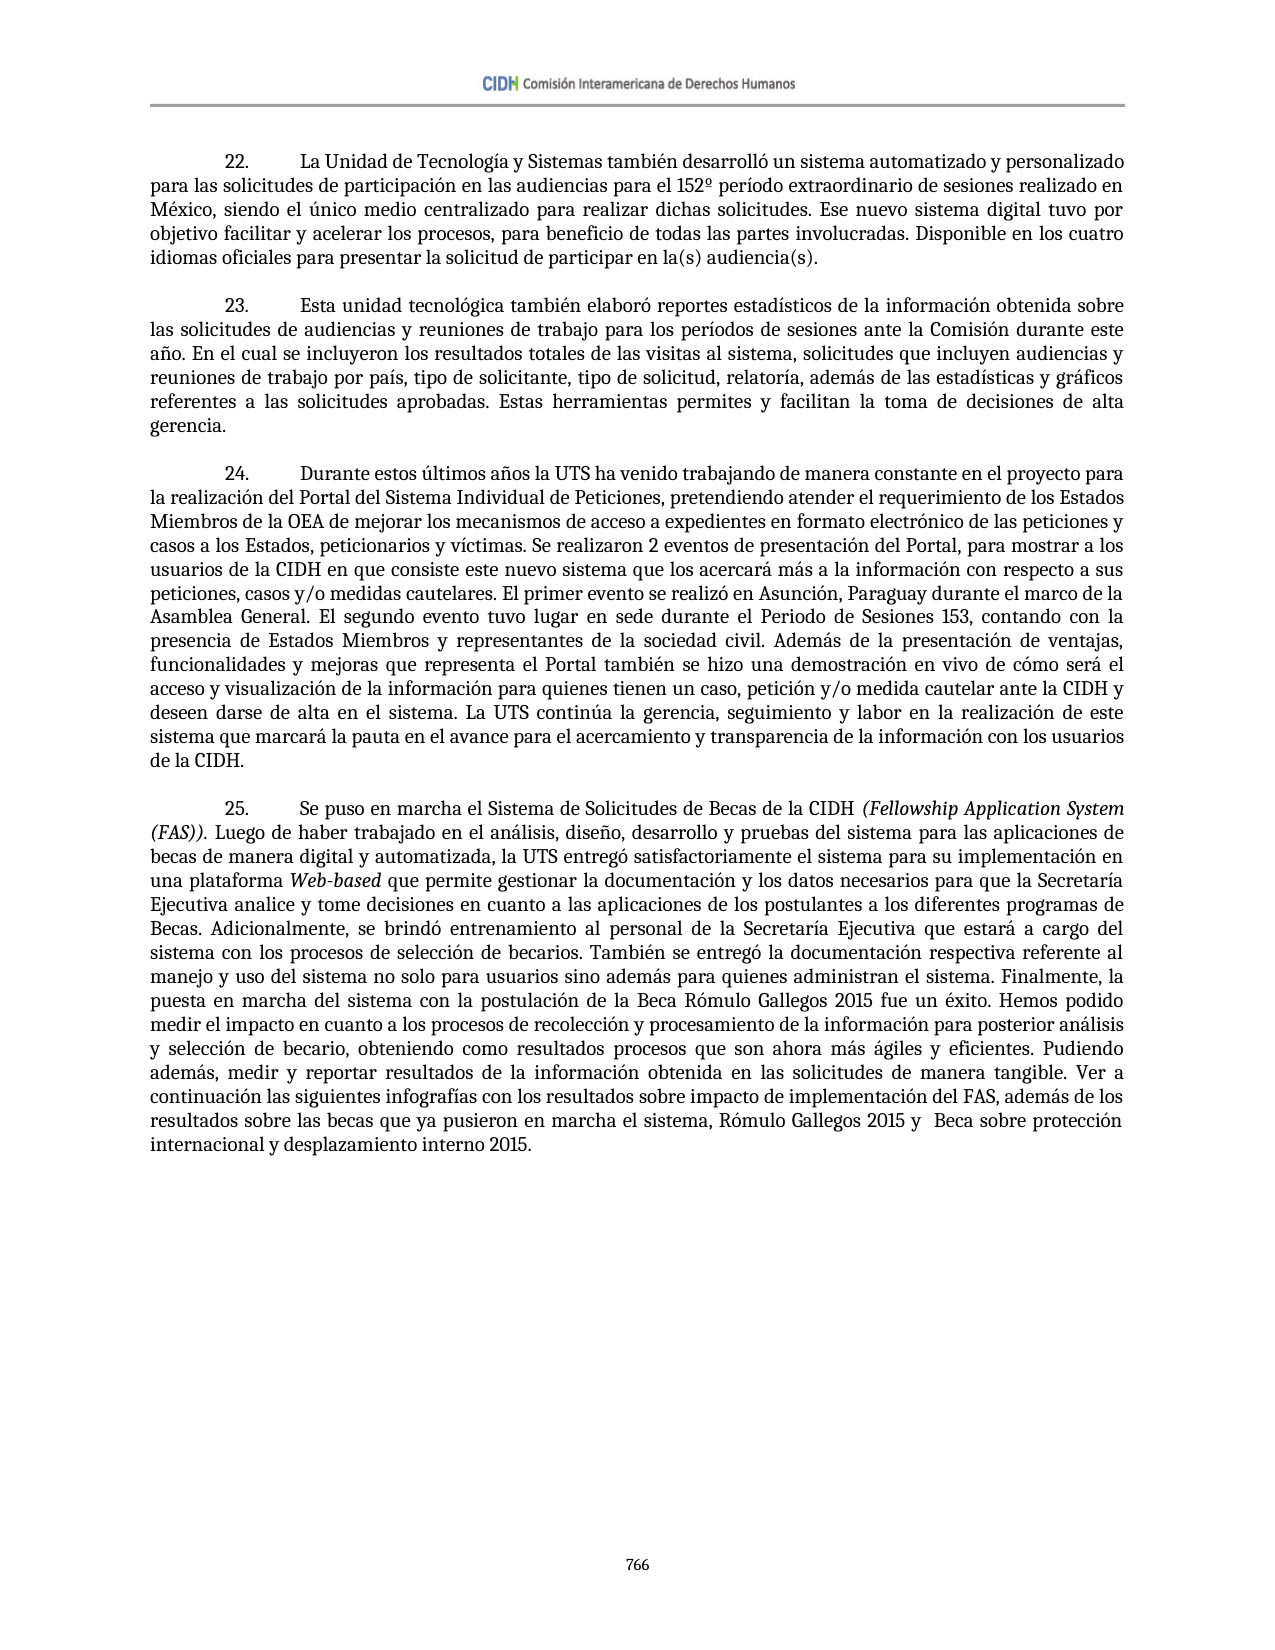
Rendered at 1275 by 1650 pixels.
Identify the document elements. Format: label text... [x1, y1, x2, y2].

list Se puso en marcha el Sistema de Solicitudes de Becas de la CIDH (Fellowship Application System (FAS)). Luego de haber trabajado en el análisis, diseño, desarrollo y pruebas del sistema para las aplicaciones de becas de manera digital y automatizada, la UTS entregó satisfactoriamente el sistema para su implementación en una plataforma Web-based que permite gestionar la documentación y los datos necesarios para que la Secretaría Ejecutiva analice y tome decisiones en cuanto a las aplicaciones de los postulantes a los diferentes programas de Becas. Adicionalmente, se brindó entrenamiento al personal de la Secretaría Ejecutiva que estará a cargo del sistema con los procesos de selección de becarios. También se entregó la documentación respectiva referente al manejo y uso del sistema no solo para usuarios sino además para quienes administran el sistema. Finalmente, la puesta en marcha del sistema con la postulación de la Beca Rómulo Gallegos 2015 fue un éxito. Hemos podido medir el impacto en cuanto a los procesos de recolección y procesamiento de la información para posterior análisis y selección de becario, obteniendo como resultados procesos que son ahora más ágiles y eficientes. Pudiendo además, medir y reportar resultados de la información obtenida en las solicitudes de manera tangible. Ver a continuación las siguientes infografías con los resultados sobre impacto de implementación del FAS, además de los resultados sobre las becas que ya pusieron en marcha el sistema, Rómulo Gallegos 2015 y Beca sobre protección internacional y desplazamiento interno 2015. [150, 797, 1125, 1156]
list Esta unidad tecnológica también elaboró reportes estadísticos de la información obtenida sobre las solicitudes de audiencias y reuniones de trabajo para los períodos de sesiones ante la Comisión durante este año. En el cual se incluyeron los resultados totales de las visitas al sistema, solicitudes que incluyen audiencias y reuniones de trabajo por país, tipo de solicitante, tipo de solicitud, relatoría, además de las estadísticas y gráficos referentes a las solicitudes aprobadas. Estas herramientas permites y facilitan la toma de decisiones de alta gerencia. [150, 294, 1125, 437]
list La Unidad de Tecnología y Sistemas también desarrolló un sistema automatizado y personalizado para las solicitudes de participación en las audiencias para el 152º período extraordinario de sesiones realizado en México, siendo el único medio centralizado para realizar dichas solicitudes. Ese nuevo sistema digital tuvo por objetivo facilitar y acelerar los procesos, para beneficio de todas las partes involucradas. Disponible en los cuatro idiomas oficiales para presentar la solicitud de participar en la(s) audiencia(s). [150, 150, 1125, 270]
picture [477, 74, 798, 93]
list Durante estos últimos años la UTS ha venido trabajando de manera constante en el proyecto para la realización del Portal del Sistema Individual de Peticiones, pretendiendo atender el requerimiento de los Estados Miembros de la OEA de mejorar los mecanismos de acceso a expedientes en formato electrónico de las peticiones y casos a los Estados, peticionarios y víctimas. Se realizaron 2 eventos de presentación del Portal, para mostrar a los usuarios de la CIDH en que consiste este nuevo sistema que los acercará más a la información con respecto a sus peticiones, casos y/o medidas cautelares. El primer evento se realizó en Asunción, Paraguay durante el marco de la Asamblea General. El segundo evento tuvo lugar en sede durante el Periodo de Sesiones 153, contando con la presencia de Estados Miembros y representantes de la sociedad civil. Además de la presentación de ventajas, funcionalidades y mejoras que representa el Portal también se hizo una demostración en vivo de cómo será el acceso y visualización de la información para quienes tienen un caso, petición y/o medida cautelar ante la CIDH y deseen darse de alta en el sistema. La UTS continúa la gerencia, seguimiento y labor en la realización de este sistema que marcará la pauta en el avance para el acercamiento y transparencia de la información con los usuarios de la CIDH. [150, 461, 1125, 773]
